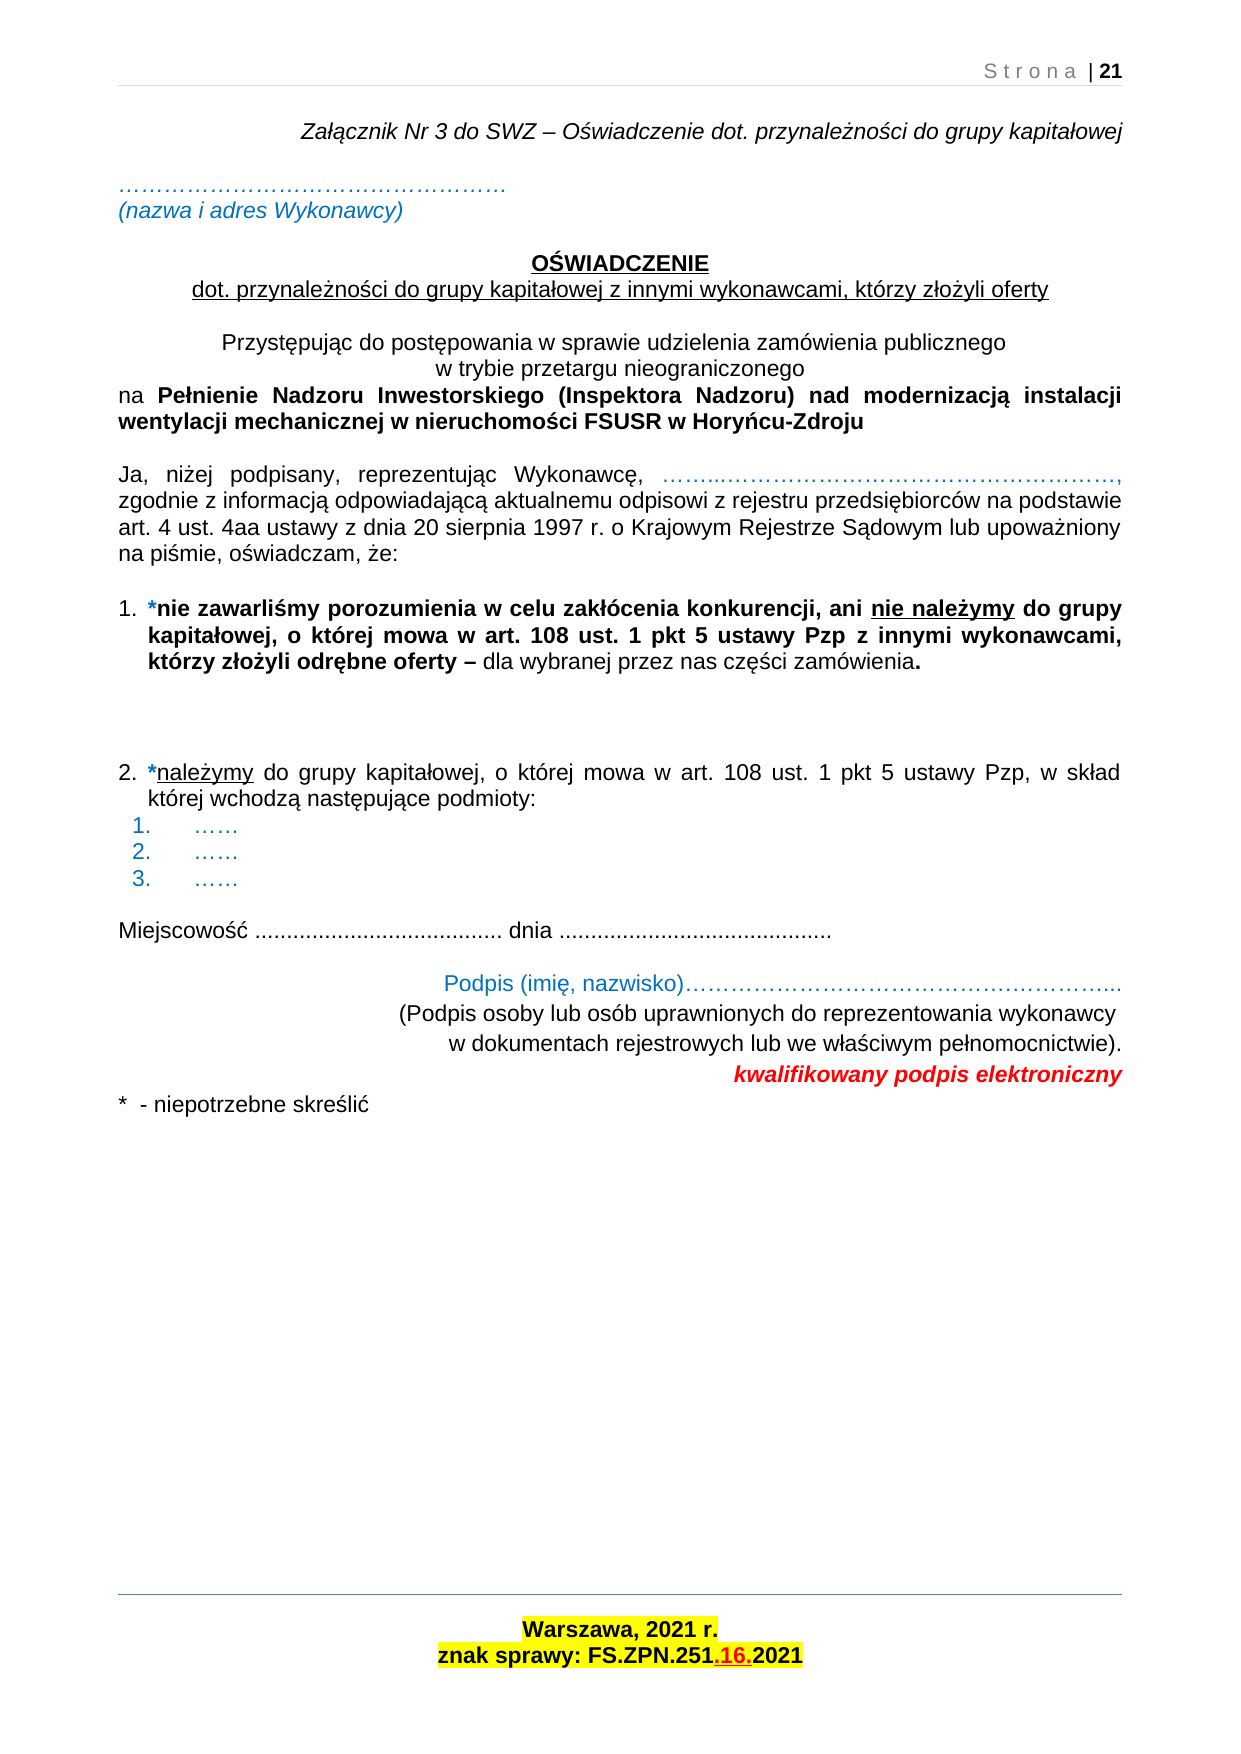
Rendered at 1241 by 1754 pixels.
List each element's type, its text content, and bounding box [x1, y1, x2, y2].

list *nie zawarliśmy porozumienia w celu zakłócenia konkurencji, ani nie należymy do grupy kapitałowej, o której mowa w art. 108 ust. 1 pkt 5 ustawy Pzp z innymi wykonawcami, którzy złożyli odrębne oferty – dla wybranej przez nas części zamówienia. [118, 595, 1122, 674]
text na Pełnienie Nadzoru Inwestorskiego (Inspektora Nadzoru) nad modernizacją instalacji wentylacji mechanicznej w nieruchomości FSUSR w Horyńcu-Zdroju [118, 382, 1122, 434]
text kwalifikowany podpis elektroniczny [118, 1061, 1122, 1087]
text Ja, niżej podpisany, reprezentując Wykonawcę, ……...……………………………………………, zgodnie z informacją odpowiadającą aktualnemu odpisowi z rejestru przedsiębiorców na podstawie art. 4 ust. 4aa ustawy z dnia 20 sierpnia 1997 r. o Krajowym Rejestrze Sądowym lub upoważniony na piśmie, oświadczam, że: [118, 461, 1122, 566]
text …………………………………………… [118, 171, 1122, 197]
list …… [118, 864, 1122, 891]
list …… [118, 838, 1122, 864]
text OŚWIADCZENIE [118, 250, 1122, 276]
text (Podpis osoby lub osób uprawnionych do reprezentowania wykonawcy w dokumentach rejestrowych lub we właściwym pełnomocnictwie). [118, 1000, 1122, 1057]
text w trybie przetargu nieograniczonego [118, 355, 1122, 382]
text Przystępując do postępowania w sprawie udzielenia zamówienia publicznego [118, 329, 1122, 355]
list …… [118, 812, 1122, 838]
list *należymy do grupy kapitałowej, o której mowa w art. 108 ust. 1 pkt 5 ustawy Pzp, w skład której wchodzą następujące podmioty: [118, 759, 1122, 812]
text Podpis (imię, nazwisko)…………………………………….…………... [118, 970, 1122, 996]
text * - niepotrzebne skreślić [118, 1091, 1112, 1117]
text (nazwa i adres Wykonawcy) [118, 197, 1122, 223]
subtitle Załącznik Nr 3 do SWZ – Oświadczenie dot. przynależności do grupy kapitałowej [118, 118, 1122, 144]
text dot. przynależności do grupy kapitałowej z innymi wykonawcami, którzy złożyli oferty [118, 276, 1122, 303]
text Miejscowość ....................................... dnia ........................................... [118, 917, 1122, 943]
